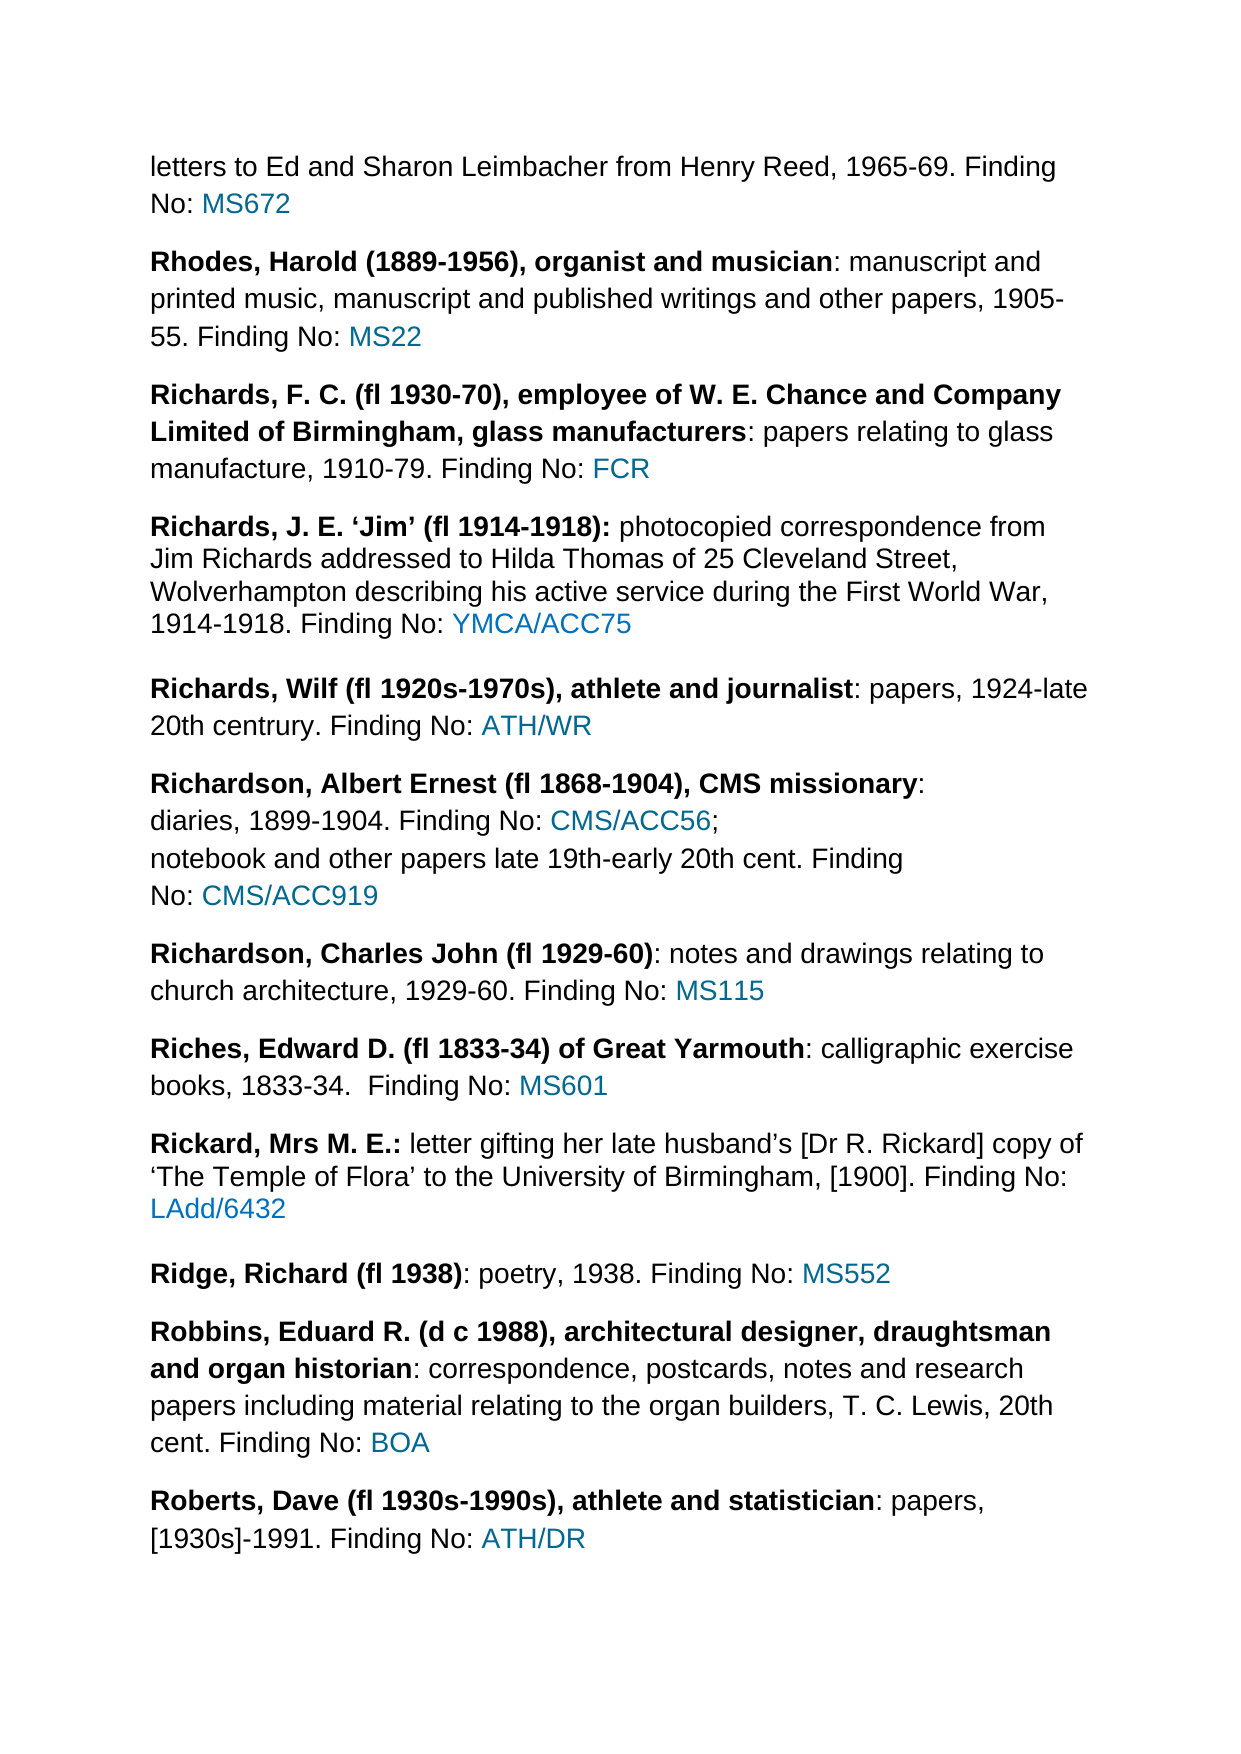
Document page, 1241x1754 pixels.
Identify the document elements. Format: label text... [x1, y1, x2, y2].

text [150, 150, 1090, 219]
text Ridge, Richard (fl 1938): poetry, 1938. Finding No: MS552 [150, 1257, 1090, 1289]
text Richardson, Charles John (fl 1929-60): notes and drawings relating to church architecture, 1929-60. Finding No: MS115 [150, 937, 1090, 1006]
text Robbins, Eduard R. (d c 1988), architectural designer, draughtsman and organ historian: correspondence, postcards, notes and research papers including material relating to the organ builders, T. C. Lewis, 20th cent. Finding No: BOA [150, 1315, 1090, 1459]
text Richards, Wilf (fl 1920s-1970s), athlete and journalist: papers, 1924-late 20th centrury. Finding No: ATH/WR [150, 672, 1090, 742]
text Riches, Edward D. (fl 1833-34) of Great Yarmouth: calligraphic exercise books, 1833-34. Finding No: MS601 [150, 1032, 1090, 1102]
text Richardson, Albert Ernest (fl 1868-1904), CMS missionary: diaries, 1899-1904. Finding No: CMS/ACC56; notebook and other papers late 19th-early 20th cent. Finding No: CMS/ACC919 [150, 767, 1090, 911]
text Rhodes, Harold (1889-1956), organist and musician: manuscript and printed music, manuscript and published writings and other papers, 1905-55. Finding No: MS22 [150, 245, 1090, 352]
text Richards, J. E. ‘Jim’ (fl 1914-1918): photocopied correspondence from Jim Richards addressed to Hilda Thomas of 25 Cleveland Street, Wolverhampton describing his active service during the First World War, 1914-1918. Finding No: YMCA/ACC75 [150, 510, 1090, 639]
text Richards, F. C. (fl 1930-70), employee of W. E. Chance and Company Limited of Birmingham, glass manufacturers: papers relating to glass manufacture, 1910-79. Finding No: FCR [150, 378, 1090, 484]
text Roberts, Dave (fl 1930s-1990s), athlete and statistician: papers, [1930s]-1991. Finding No: ATH/DR [150, 1484, 1090, 1554]
text Rickard, Mrs M. E.: letter gifting her late husband’s [Dr R. Rickard] copy of ‘The Temple of Flora’ to the University of Birmingham, [1900]. Finding No: LAdd/6432 [150, 1127, 1090, 1224]
